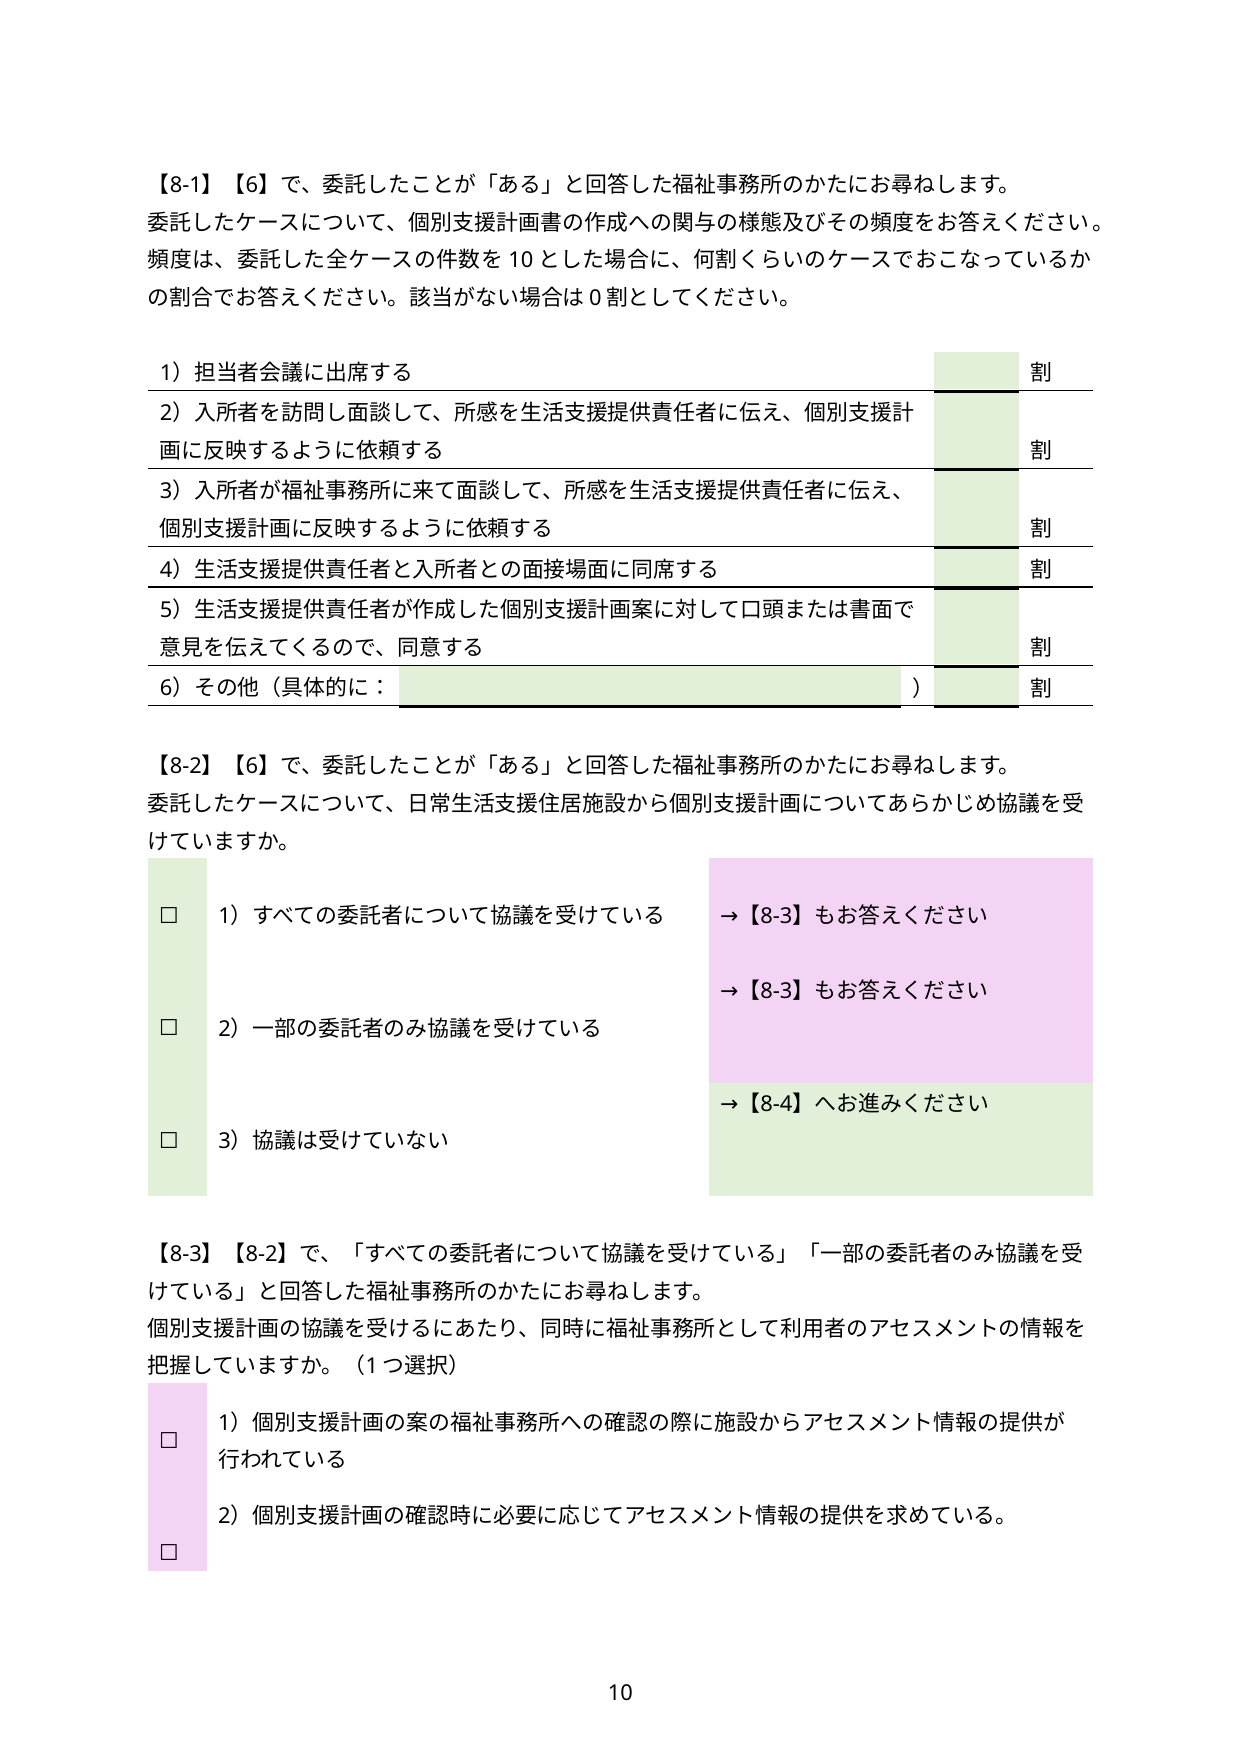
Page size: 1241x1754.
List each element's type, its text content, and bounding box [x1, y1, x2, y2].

table_cell [934, 668, 1019, 705]
table_cell [934, 590, 1019, 664]
table_cell 5）生活支援提供責任者が作成した個別支援計画案に対して口頭または書面で意見を伝えてくるので、同意する [148, 588, 934, 664]
text 個別支援計画の協議を受けるにあたり、同時に福祉事務所として利用者のアセスメントの情報を把握していますか。（1つ選択） [148, 1308, 1092, 1383]
table_cell [148, 971, 207, 1083]
text 委託したケースについて、個別支援計画書の作成への関与の様態及びその頻度をお答えください。頻度は、委託した全ケースの件数を10とした場合に、何割くらいのケースでおこなっているかの割合でお答えください。該当がない場合は0割としてください。 [148, 202, 1093, 314]
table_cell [207, 1496, 1077, 1571]
table_cell [934, 471, 1019, 546]
table_header 1）個別支援計画の案の福祉事務所への確認の際に施設からアセスメント情報の提供が行われている [207, 1383, 1077, 1496]
table_cell [934, 549, 1019, 586]
table_cell 割 [1019, 588, 1093, 664]
table_cell 割 [1019, 469, 1093, 546]
table_cell 4）生活支援提供責任者と入所者との面接場面に同席する [148, 547, 934, 586]
table_cell →【8-4】へお進みください [709, 1083, 1093, 1196]
text 【8-3】【8-2】で、「すべての委託者について協議を受けている」「一部の委託者のみ協議を受けている」と回答した福祉事務所のかたにお尋ねします。 [148, 1233, 1092, 1308]
table_header 1）担当者会議に出席する [148, 352, 934, 389]
text 委託したケースについて、日常生活支援住居施設から個別支援計画についてあらかじめ協議を受けていますか。 [148, 783, 1092, 858]
text 【8-1】【6】で、委託したことが「ある」と回答した福祉事務所のかたにお尋ねします。 [148, 164, 1071, 202]
table_header 割 [1019, 352, 1093, 389]
table_cell ） [901, 666, 934, 705]
table_cell 割 [1019, 547, 1093, 586]
table_cell [148, 1496, 207, 1571]
table_header [148, 1383, 207, 1496]
table_cell 2）入所者を訪問し面談して、所感を生活支援提供責任者に伝え、個別支援計画に反映するように依頼する [148, 391, 934, 468]
table_header [148, 858, 207, 971]
table_cell 割 [1019, 391, 1093, 468]
table_cell →【8-3】もお答えください [709, 971, 1093, 1083]
table_header 1）すべての委託者について協議を受けている [207, 858, 709, 971]
table_cell [399, 666, 901, 705]
table_header →【8-3】もお答えください [709, 858, 1093, 971]
table_cell 割 [1019, 666, 1093, 705]
table_cell [148, 1083, 207, 1196]
table_header [934, 352, 1019, 389]
text 【8-2】【6】で、委託したことが「ある」と回答した福祉事務所のかたにお尋ねします。 [148, 746, 1071, 783]
table_cell [934, 393, 1019, 468]
table_cell 6）その他（具体的に： [148, 666, 399, 705]
table_cell 3）協議は受けていない [207, 1083, 709, 1196]
table_cell 3）入所者が福祉事務所に来て面談して、所感を生活支援提供責任者に伝え、個別支援計画に反映するように依頼する [148, 469, 934, 546]
table_cell 2）一部の委託者のみ協議を受けている [207, 971, 709, 1083]
